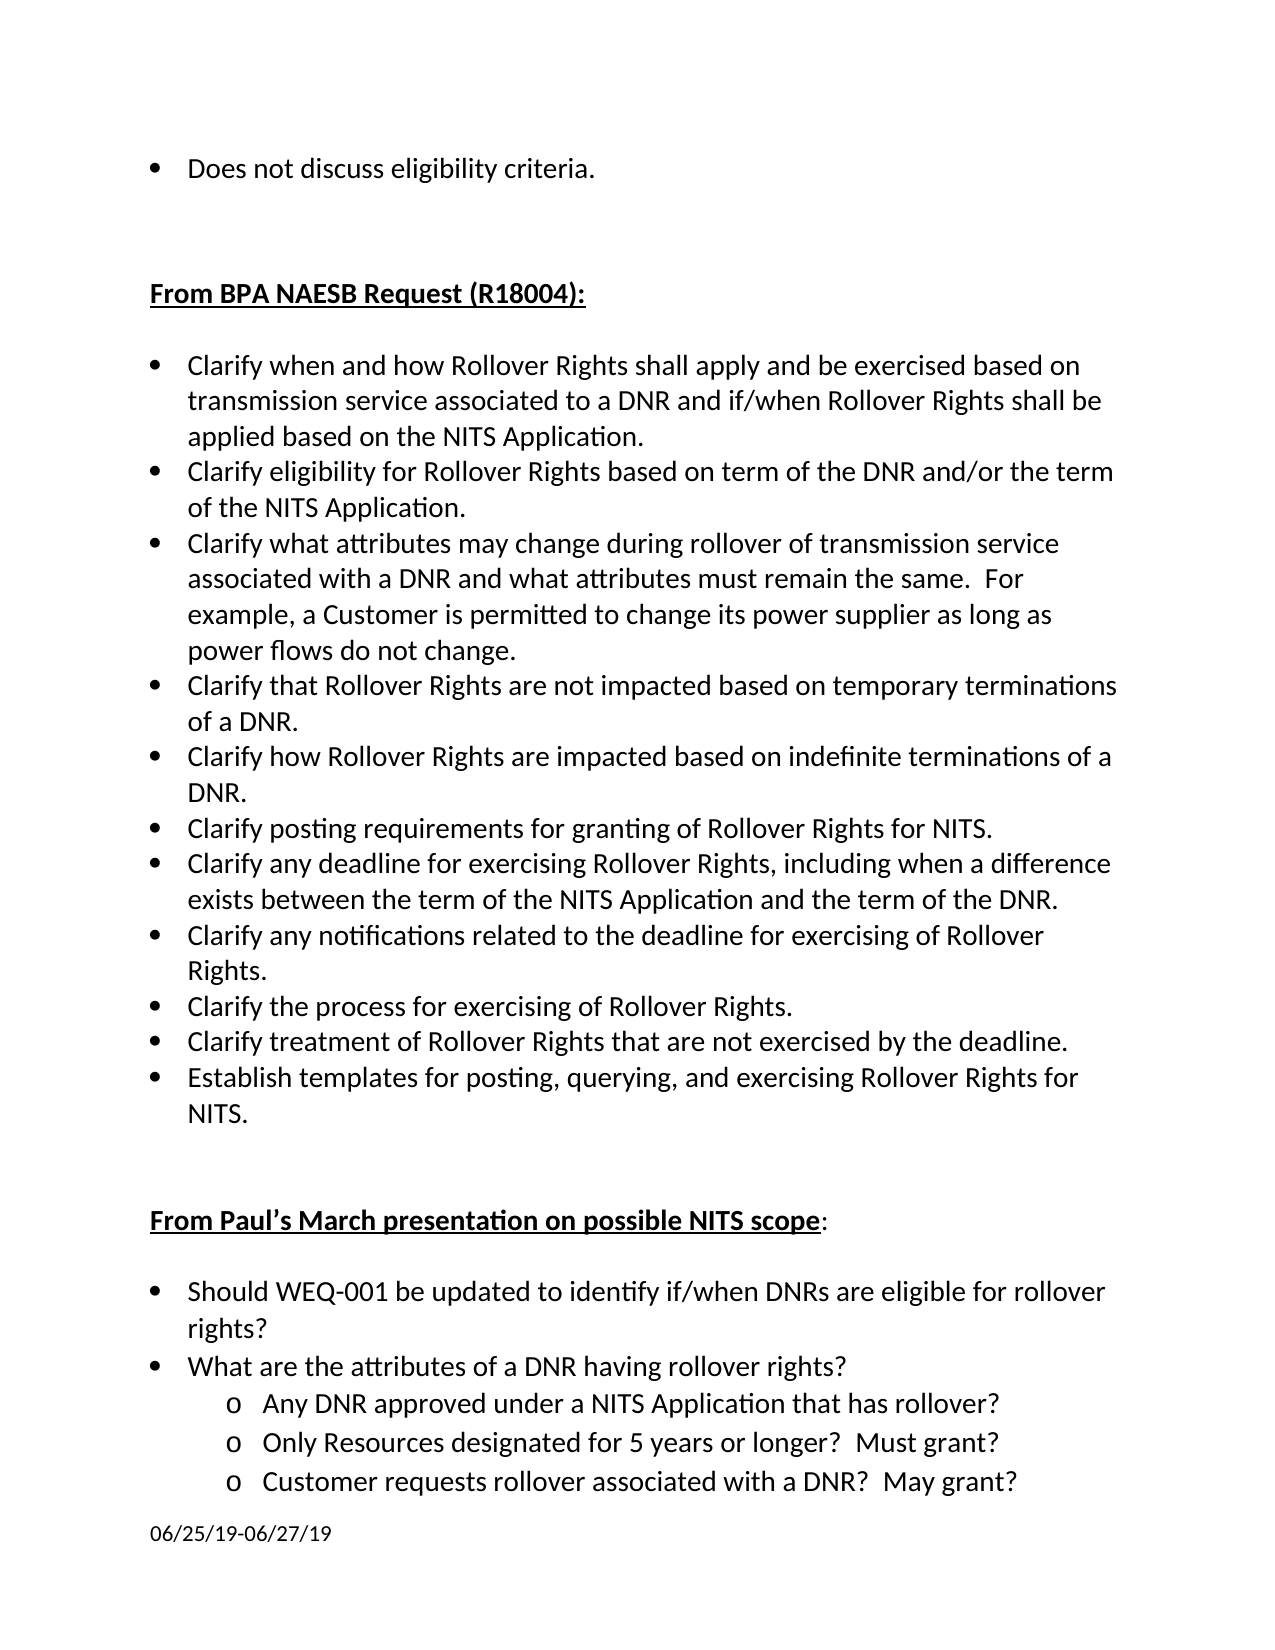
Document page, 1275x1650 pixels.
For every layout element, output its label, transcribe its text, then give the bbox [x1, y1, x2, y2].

text From BPA NAESB Request (R18004): [150, 275, 1125, 311]
list Clarify that Rollover Rights are not impacted based on temporary terminations of a DNR. [150, 667, 1125, 738]
list Clarify any deadline for exercising Rollover Rights, including when a difference exists between the term of the NITS Application and the term of the DNR. [150, 845, 1125, 917]
text From Paul’s March presentation on possible NITS scope: [150, 1202, 1125, 1237]
list Clarify when and how Rollover Rights shall apply and be exercised based on transmission service associated to a DNR and if/when Rollover Rights shall be applied based on the NITS Application. [150, 347, 1125, 453]
list Clarify the process for exercising of Rollover Rights. [150, 988, 1125, 1023]
list Clarify eligibility for Rollover Rights based on term of the DNR and/or the term of the NITS Application. [150, 453, 1125, 525]
list Any DNR approved under a NITS Application that has rollover? [225, 1385, 1125, 1422]
list Customer requests rollover associated with a DNR? May grant? [225, 1463, 1125, 1500]
list Clarify any notifications related to the deadline for exercising of Rollover Rights. [150, 917, 1125, 988]
list Clarify how Rollover Rights are impacted based on indefinite terminations of a DNR. [150, 738, 1125, 810]
list Clarify what attributes may change during rollover of transmission service associated with a DNR and what attributes must remain the same. For example, a Customer is permitted to change its power supplier as long as power flows do not change. [150, 525, 1125, 667]
list Clarify posting requirements for granting of Rollover Rights for NITS. [150, 810, 1125, 845]
list Should WEQ-001 be updated to identify if/when DNRs are eligible for rollover rights? [150, 1273, 1125, 1346]
list Clarify treatment of Rollover Rights that are not exercised by the deadline. [150, 1023, 1125, 1059]
list What are the attributes of a DNR having rollover rights? [150, 1348, 1125, 1383]
list Does not discuss eligibility criteria. [150, 150, 1125, 186]
list Establish templates for posting, querying, and exercising Rollover Rights for NITS. [150, 1059, 1125, 1130]
list Only Resources designated for 5 years or longer? Must grant? [225, 1424, 1125, 1461]
